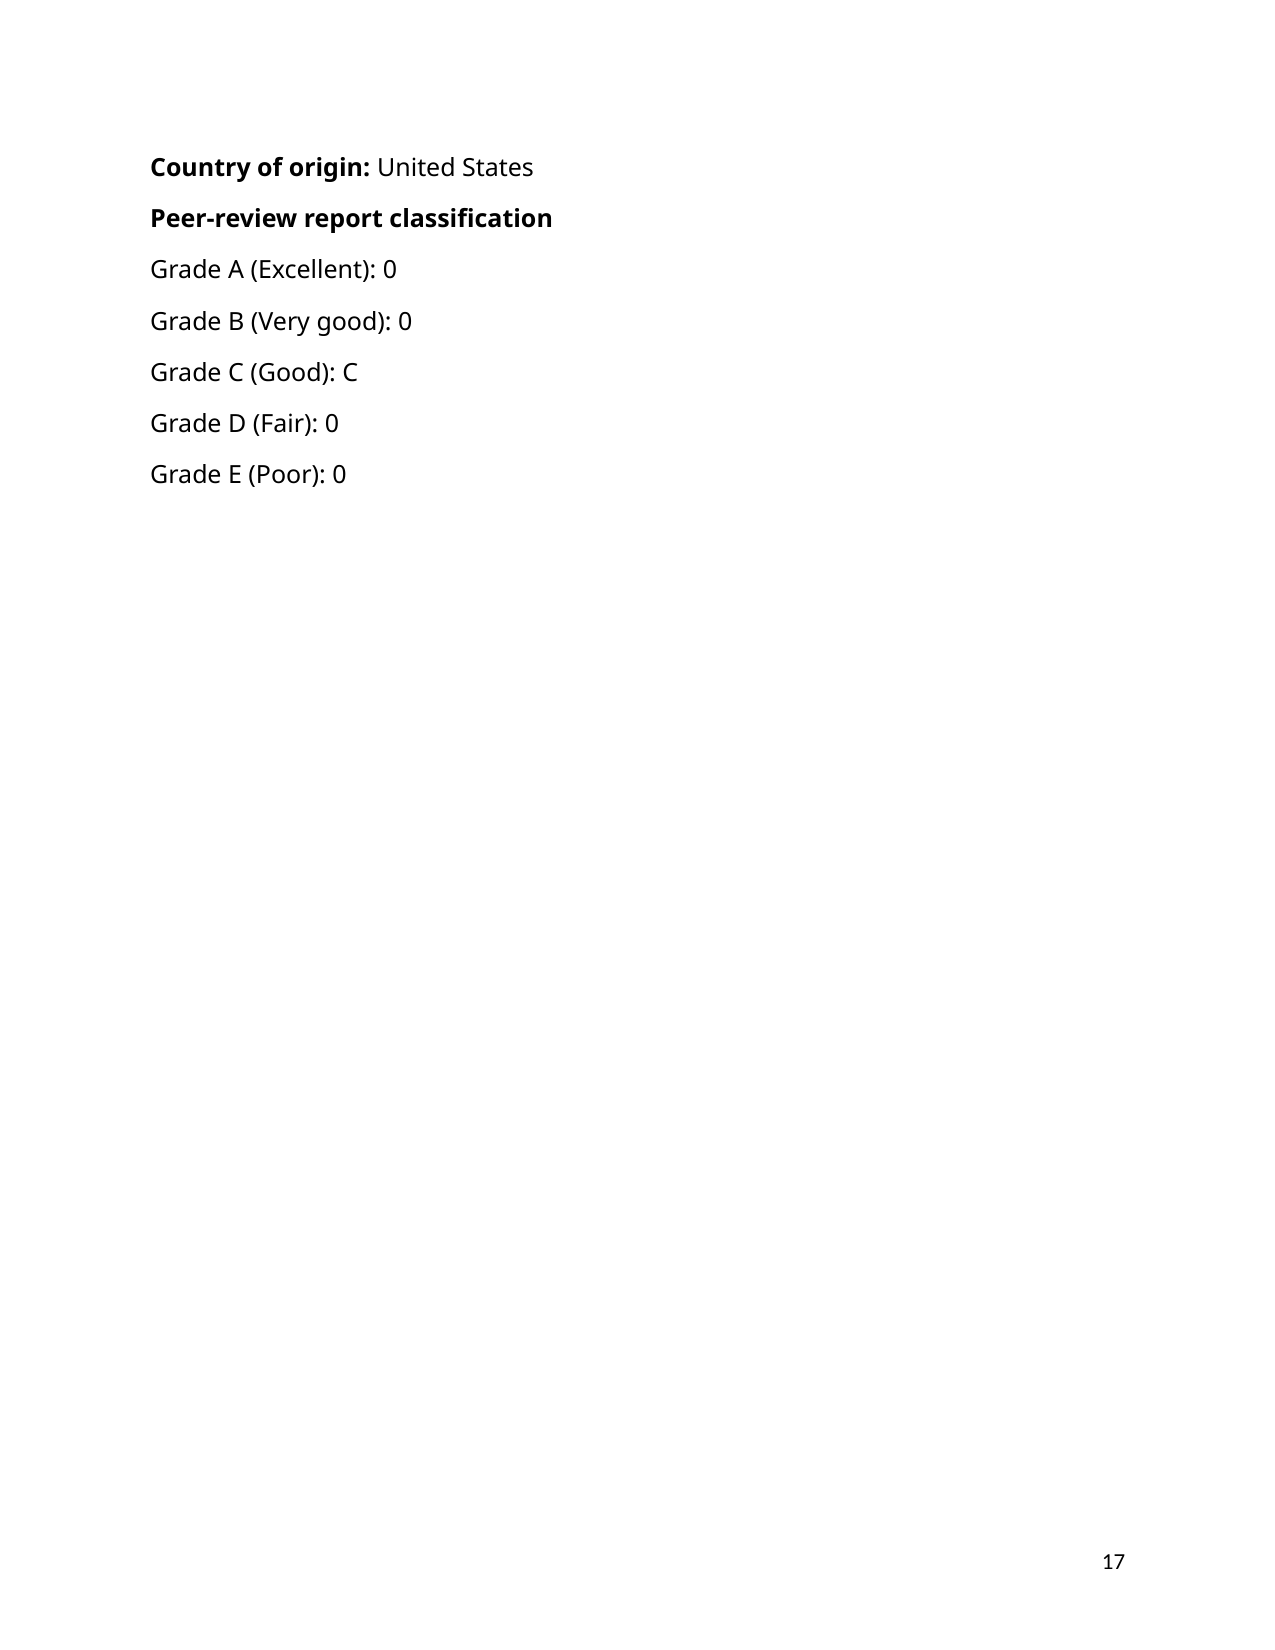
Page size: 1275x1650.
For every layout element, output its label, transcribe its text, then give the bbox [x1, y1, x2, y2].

text Peer-review report classification [150, 201, 1125, 235]
text Grade E (Poor): 0 [150, 456, 1125, 490]
text Grade C (Good): C [150, 354, 1125, 388]
text Grade A (Excellent): 0 [150, 252, 1125, 286]
text Grade D (Fair): 0 [150, 405, 1125, 439]
text Country of origin: United States [150, 150, 1125, 184]
text Grade B (Very good): 0 [150, 303, 1125, 337]
